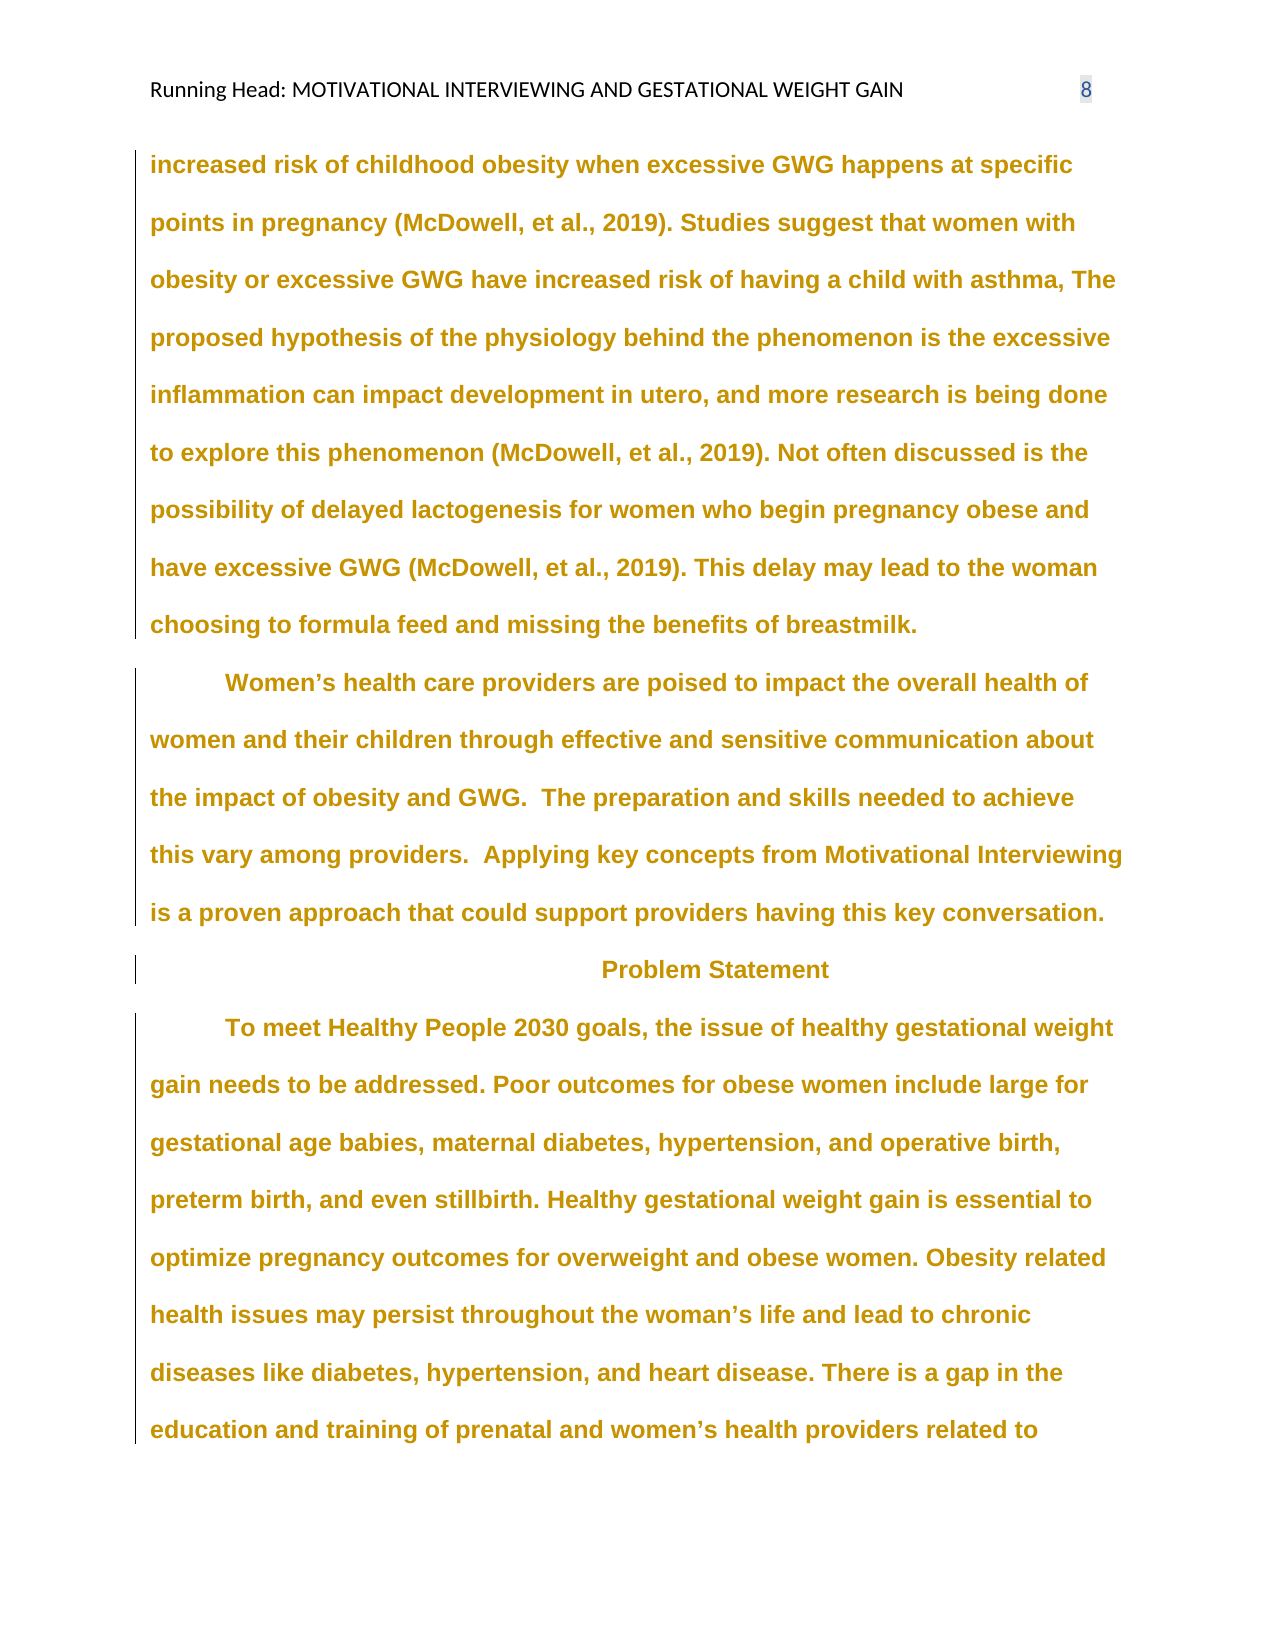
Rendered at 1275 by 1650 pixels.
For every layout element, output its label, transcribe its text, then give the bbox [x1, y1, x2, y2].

text Women’s health care providers are poised to impact the overall health of women and their children through effective and sensitive communication about the impact of obesity and GWG. The preparation and skills needed to achieve this vary among providers. Applying key concepts from Motivational Interviewing is a proven approach that could support providers having this key conversation. [150, 667, 1125, 926]
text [150, 150, 1125, 639]
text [150, 1012, 1125, 1444]
text Problem Statement [150, 955, 1125, 984]
